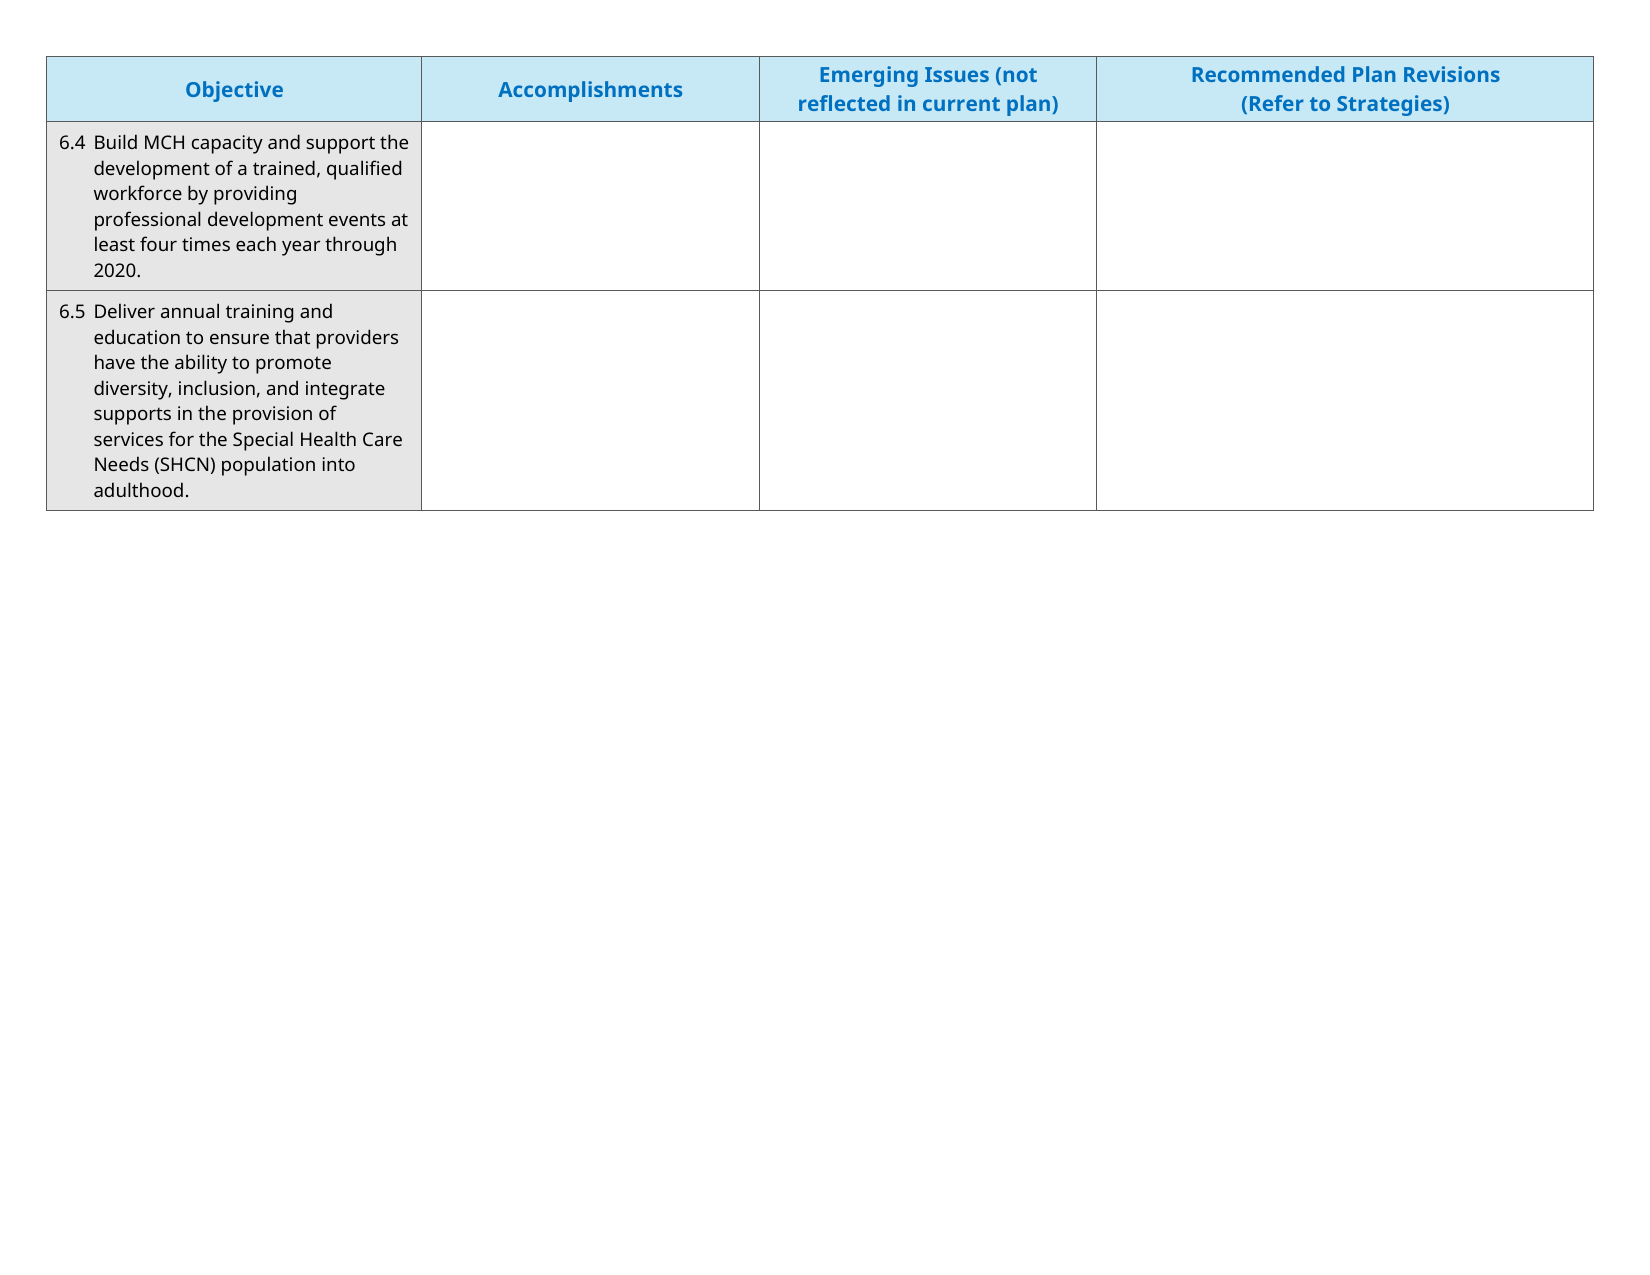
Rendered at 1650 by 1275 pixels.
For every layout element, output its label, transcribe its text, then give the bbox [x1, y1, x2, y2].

table_cell 6.4 Build MCH capacity and support the development of a trained, qualified workforce by providing professional development events at least four times each year through 2020. [47, 122, 421, 290]
table_cell [1097, 122, 1593, 290]
table_cell [422, 291, 759, 510]
table_header Objective [47, 57, 421, 121]
table_cell [1097, 291, 1593, 510]
table_cell [760, 291, 1096, 510]
table_cell [422, 122, 759, 290]
table_header Recommended Plan Revisions (Refer to Strategies) [1097, 57, 1593, 121]
table_header Accomplishments [422, 57, 759, 121]
table_cell 6.5 Deliver annual training and education to ensure that providers have the ability to promote diversity, inclusion, and integrate supports in the provision of services for the Special Health Care Needs (SHCN) population into adulthood. [47, 291, 421, 510]
table_header Emerging Issues (not reflected in current plan) [760, 57, 1096, 121]
table_cell [760, 122, 1096, 290]
